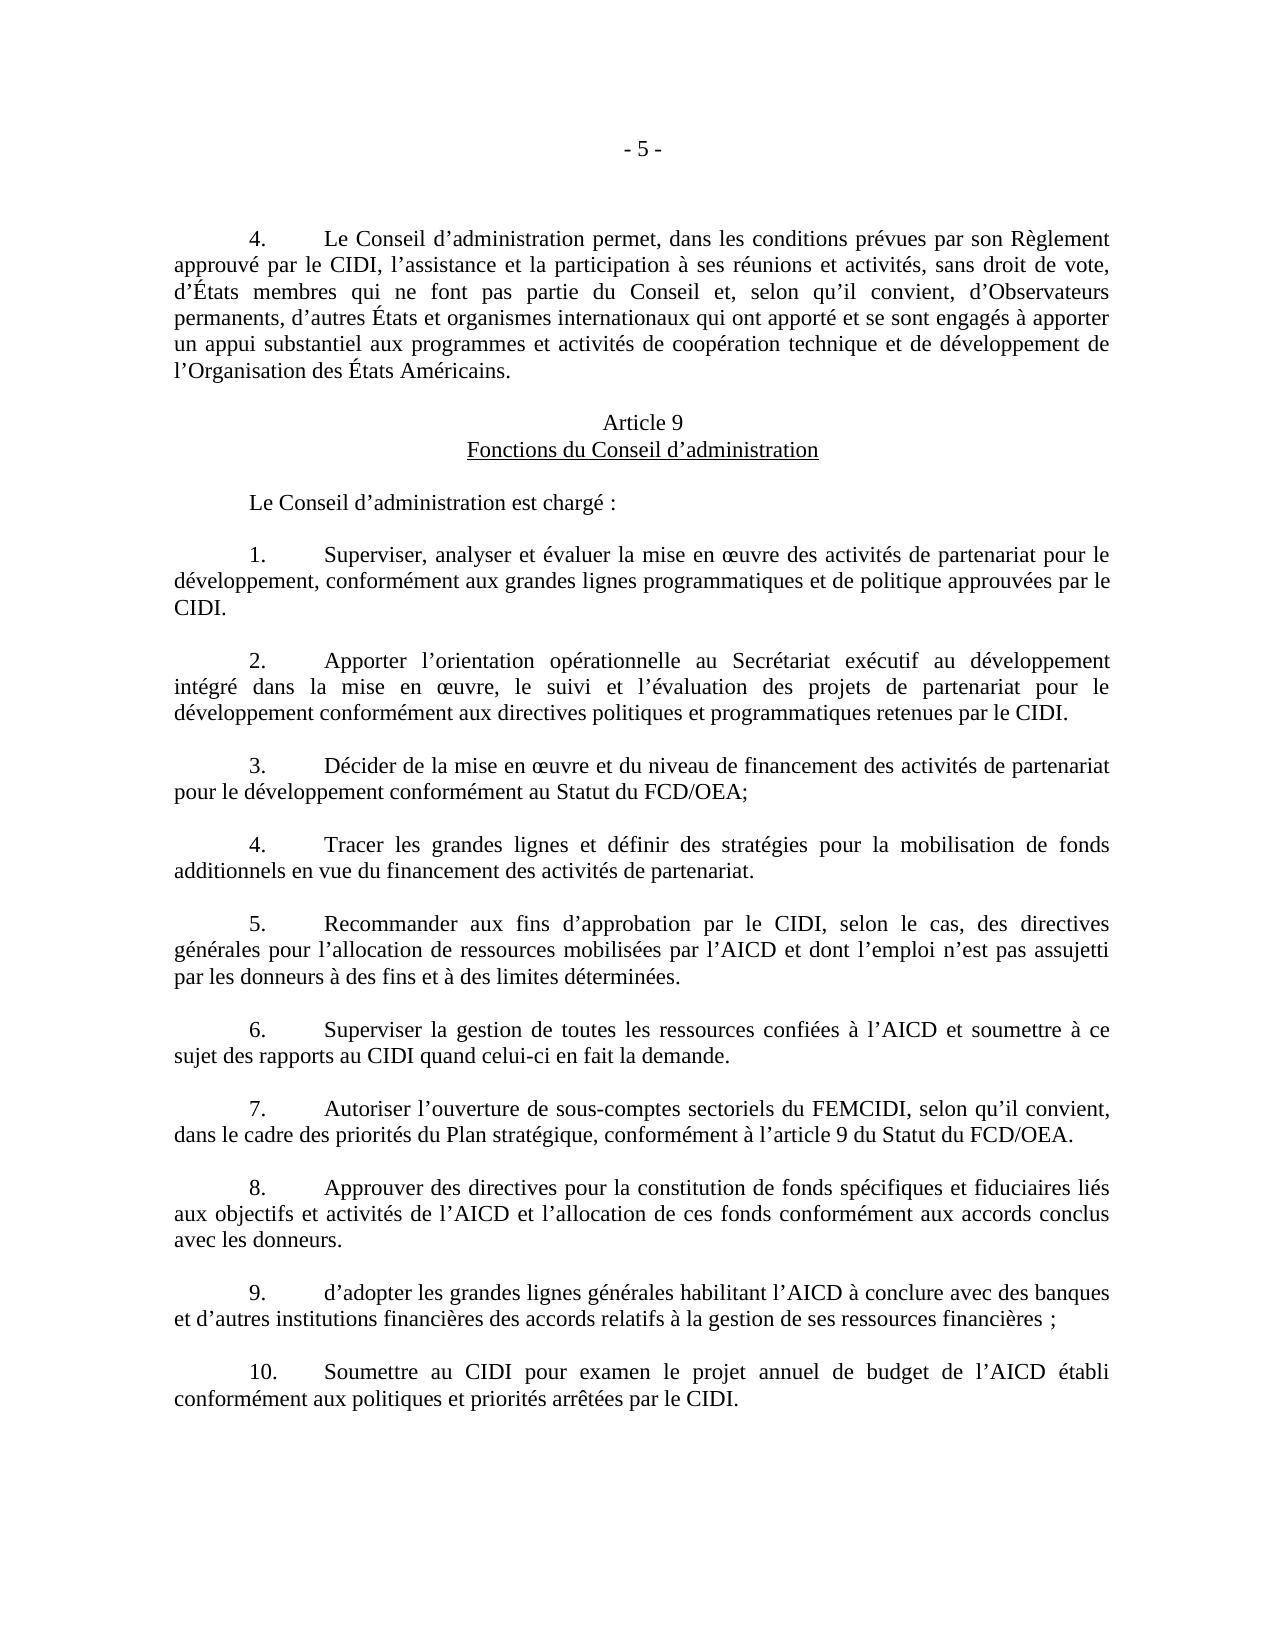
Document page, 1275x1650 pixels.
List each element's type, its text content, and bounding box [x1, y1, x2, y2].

text 2. Apporter l’orientation opérationnelle au Secrétariat exécutif au développement intégré dans la mise en œuvre, le suivi et l’évaluation des projets de partenariat pour le développement conformément aux directives politiques et programmatiques retenues par le CIDI. [174, 647, 1111, 726]
text 3. Décider de la mise en œuvre et du niveau de financement des activités de partenariat pour le développement conformément au Statut du FCD/OEA; [174, 752, 1111, 805]
text 7. Autoriser l’ouverture de sous-comptes sectoriels du FEMCIDI, selon qu’il convient, dans le cadre des priorités du Plan stratégique, conformément à l’article 9 du Statut du FCD/OEA. [174, 1095, 1111, 1147]
text Le Conseil d’administration est chargé : [174, 488, 1111, 515]
text 6. Superviser la gestion de toutes les ressources confiées à l’AICD et soumettre à ce sujet des rapports au CIDI quand celui-ci en fait la demande. [174, 1016, 1111, 1068]
text Fonctions du Conseil d’administration [174, 436, 1111, 462]
text 10. Soumettre au CIDI pour examen le projet annuel de budget de l’AICD établi conformément aux politiques et priorités arrêtées par le CIDI. [174, 1358, 1111, 1411]
text 1. Superviser, analyser et évaluer la mise en œuvre des activités de partenariat pour le développement, conformément aux grandes lignes programmatiques et de politique approuvées par le CIDI. [174, 541, 1111, 620]
text 9. d’adopter les grandes lignes générales habilitant l’AICD à conclure avec des banques et d’autres institutions financières des accords relatifs à la gestion de ses ressources financières ; [174, 1279, 1111, 1332]
text 8. Approuver des directives pour la constitution de fonds spécifiques et fiduciaires liés aux objectifs et activités de l’AICD et l’allocation de ces fonds conformément aux accords conclus avec les donneurs. [174, 1174, 1111, 1253]
text 5. Recommander aux fins d’approbation par le CIDI, selon le cas, des directives générales pour l’allocation de ressources mobilisées par l’AICD et dont l’emploi n’est pas assujetti par les donneurs à des fins et à des limites déterminées. [174, 910, 1111, 989]
text 4. Le Conseil d’administration permet, dans les conditions prévues par son Règlement approuvé par le CIDI, l’assistance et la participation à ses réunions et activités, sans droit de vote, d’États membres qui ne font pas partie du Conseil et, selon qu’il convient, d’Observateurs permanents, d’autres États et organismes internationaux qui ont apporté et se sont engagés à apporter un appui substantiel aux programmes et activités de coopération technique et de développement de l’Organisation des États Américains. [174, 225, 1111, 383]
text Article 9 [174, 409, 1111, 436]
text 4. Tracer les grandes lignes et définir des stratégies pour la mobilisation de fonds additionnels en vue du financement des activités de partenariat. [174, 831, 1111, 884]
